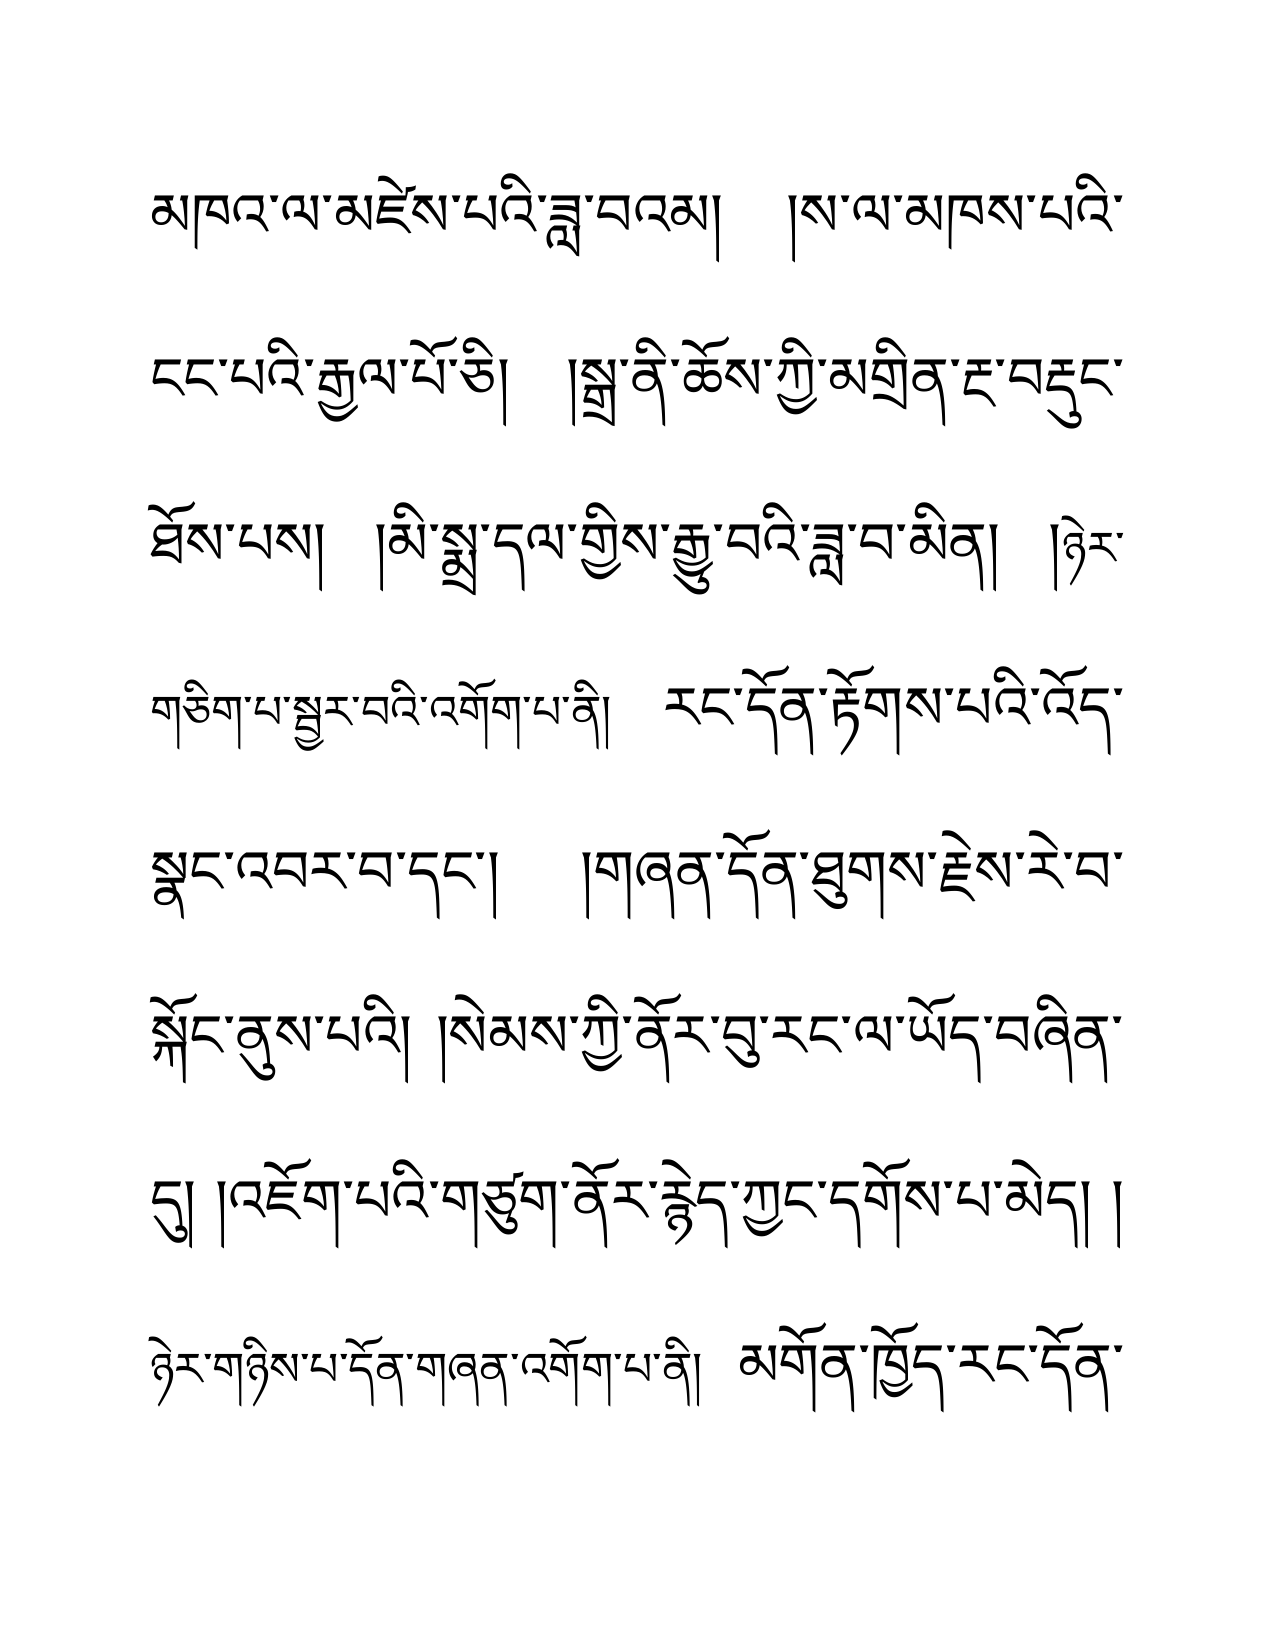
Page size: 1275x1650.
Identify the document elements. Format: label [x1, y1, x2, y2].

text [150, 150, 1125, 1464]
